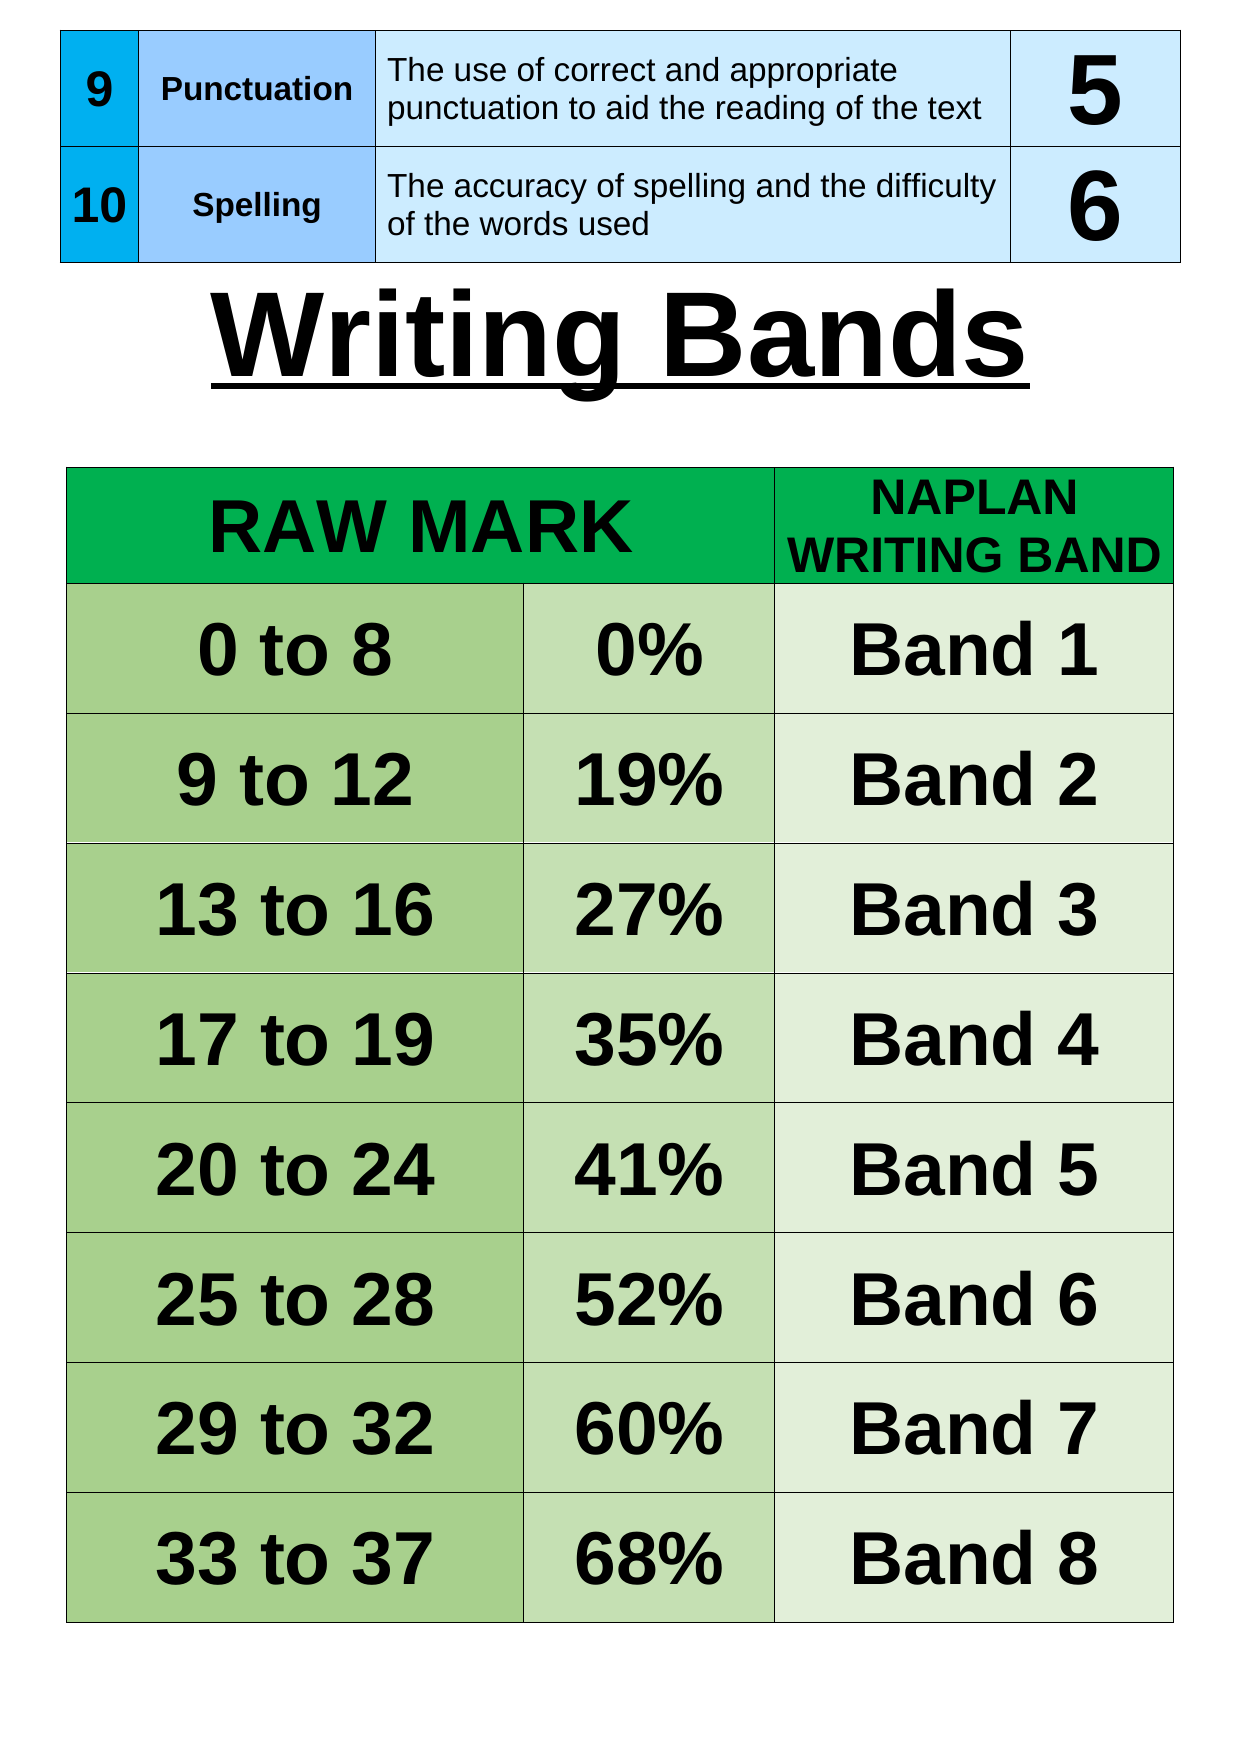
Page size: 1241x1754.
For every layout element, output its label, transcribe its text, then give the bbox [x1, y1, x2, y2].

table_cell 20 to 24 [67, 1103, 523, 1232]
table_cell 5 [1011, 31, 1180, 146]
table_cell Band 7 [775, 1363, 1173, 1492]
table_cell Band 8 [775, 1493, 1173, 1622]
table_cell 9 to 12 [67, 714, 523, 842]
table_header RAW MARK [67, 468, 774, 583]
table_cell 33 to 37 [67, 1493, 523, 1622]
table_cell 25 to 28 [67, 1233, 523, 1362]
table_cell 27% [524, 844, 774, 972]
table_cell 19% [524, 714, 774, 842]
table_cell 68% [524, 1493, 774, 1622]
table_header NAPLAN WRITING BAND [775, 468, 1173, 583]
table_cell 10 [61, 147, 138, 262]
table_cell Spelling [139, 147, 375, 262]
table_cell 60% [524, 1363, 774, 1492]
table_cell 13 to 16 [67, 844, 523, 972]
table_cell 6 [1011, 147, 1180, 262]
table_cell The accuracy of spelling and the difficulty of the words used [376, 147, 1010, 262]
table_cell 35% [524, 974, 774, 1102]
table_cell 52% [524, 1233, 774, 1362]
table_cell Band 1 [775, 584, 1173, 713]
table_cell 0% [524, 584, 774, 713]
table_cell 17 to 19 [67, 974, 523, 1102]
table_cell 9 [61, 31, 138, 146]
table_cell 0 to 8 [67, 584, 523, 713]
table_cell 29 to 32 [67, 1363, 523, 1492]
table_cell Band 5 [775, 1103, 1173, 1232]
table_cell The use of correct and appropriate punctuation to aid the reading of the text [376, 31, 1010, 146]
table_cell Band 2 [775, 714, 1173, 842]
table_cell Band 4 [775, 974, 1173, 1102]
text Writing Bands [59, 263, 1181, 402]
table_cell Punctuation [139, 31, 375, 146]
table_cell Band 3 [775, 844, 1173, 972]
table_cell 41% [524, 1103, 774, 1232]
table_cell Band 6 [775, 1233, 1173, 1362]
